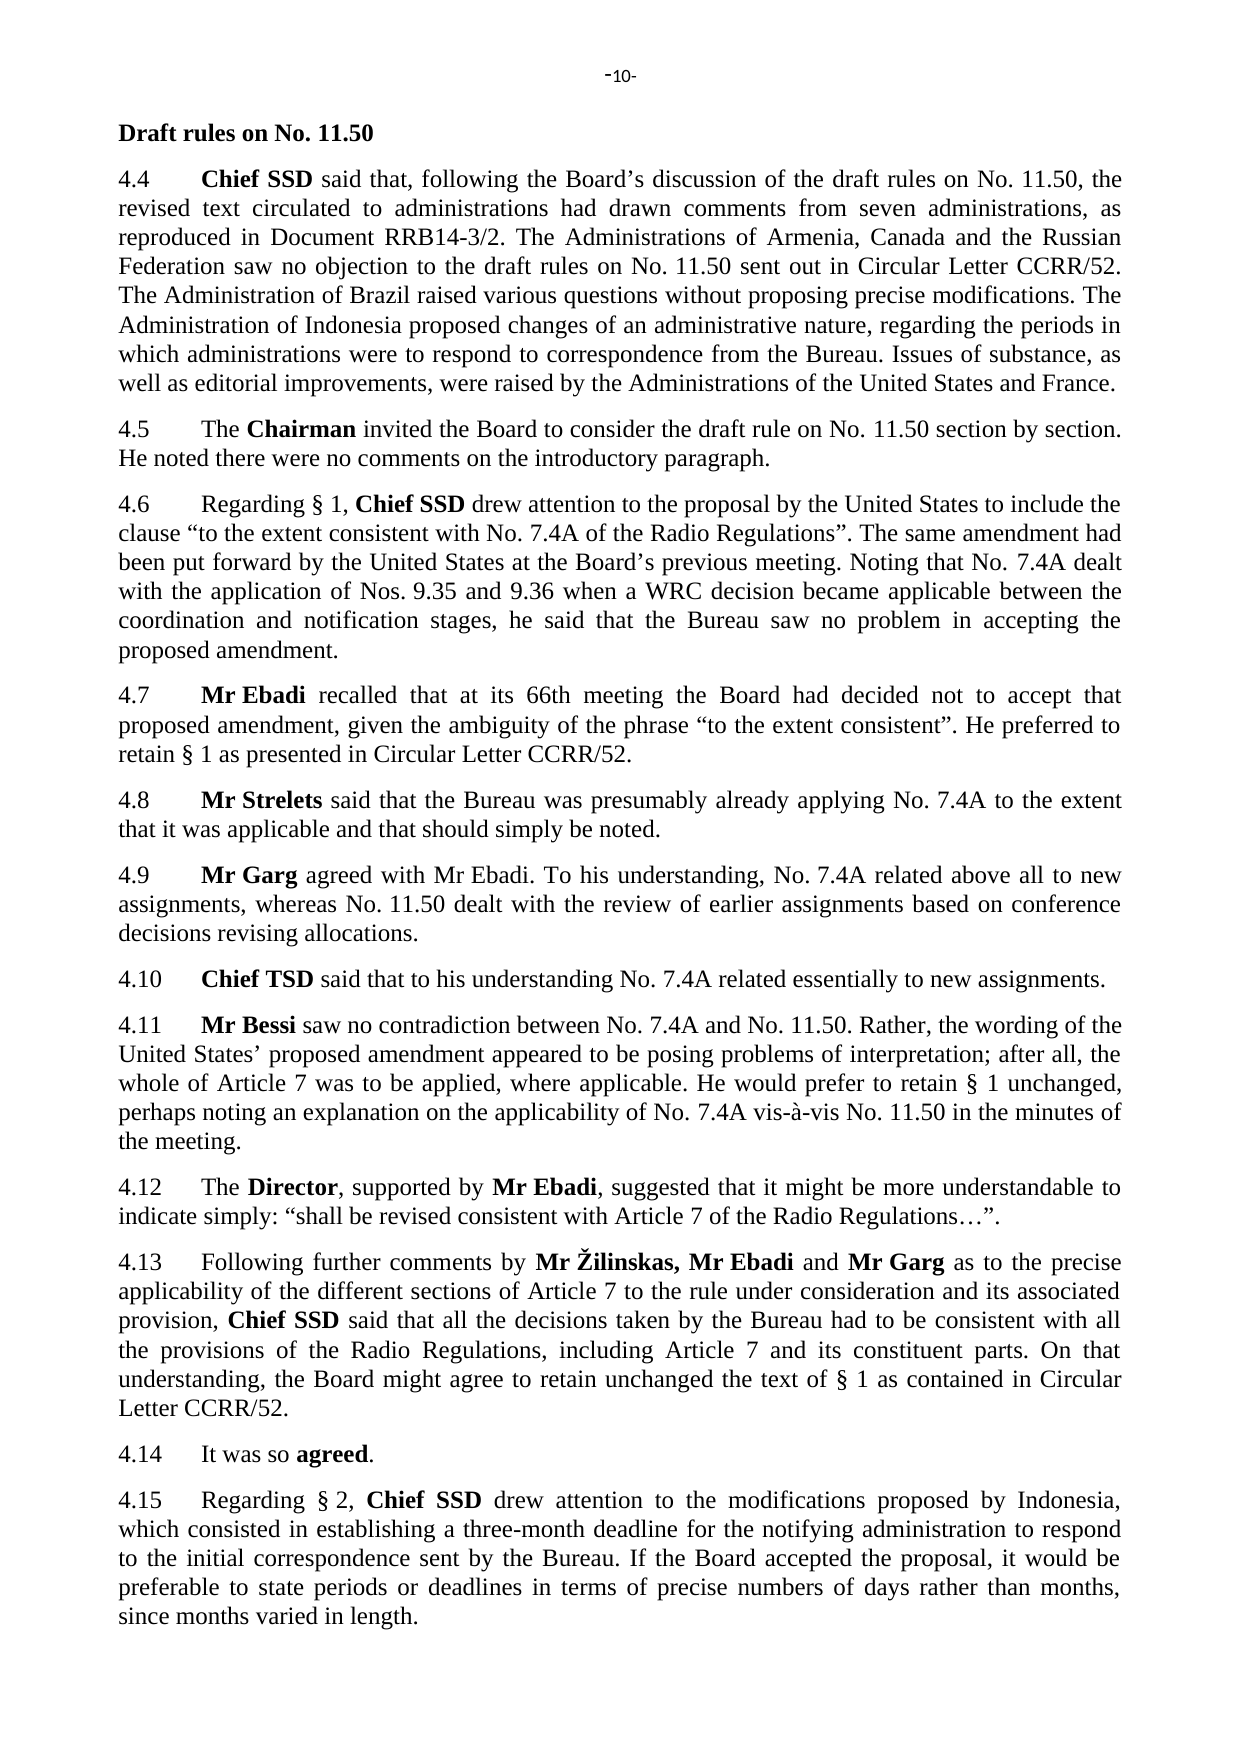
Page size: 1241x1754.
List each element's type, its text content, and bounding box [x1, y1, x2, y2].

subtitle Draft rules on No. 11.50 [118, 118, 1122, 147]
text 4.8 Mr Strelets said that the Bureau was presumably already applying No. 7.4A to the extent that it was applicable and that should simply be noted. [118, 785, 1122, 843]
text 4.6 Regarding § 1, Chief SSD drew attention to the proposal by the United States to include the clause “to the extent consistent with No. 7.4A of the Radio Regulations”. The same amendment had been put forward by the United States at the Board’s previous meeting. Noting that No. 7.4A dealt with the application of Nos. 9.35 and 9.36 when a WRC decision became applicable between the coordination and notification stages, he said that the Bureau saw no problem in accepting the proposed amendment. [118, 489, 1122, 664]
text 4.12 The Director, supported by Mr Ebadi, suggested that it might be more understandable to indicate simply: “shall be revised consistent with Article 7 of the Radio Regulations…”. [118, 1172, 1122, 1231]
text 4.15 Regarding § 2, Chief SSD drew attention to the modifications proposed by Indonesia, which consisted in establishing a three-month deadline for the notifying administration to respond to the initial correspondence sent by the Bureau. If the Board accepted the proposal, it would be preferable to state periods or deadlines in terms of precise numbers of days rather than months, since months varied in length. [118, 1485, 1122, 1631]
text 4.9 Mr Garg agreed with Mr Ebadi. To his understanding, No. 7.4A related above all to new assignments, whereas No. 11.50 dealt with the review of earlier assignments based on conference decisions revising allocations. [118, 860, 1122, 947]
text 4.14 It was so agreed. [118, 1439, 1122, 1468]
text 4.7 Mr Ebadi recalled that at its 66th meeting the Board had decided not to accept that proposed amendment, given the ambiguity of the phrase “to the extent consistent”. He preferred to retain § 1 as presented in Circular Letter CCRR/52. [118, 681, 1122, 768]
text 4.10 Chief TSD said that to his understanding No. 7.4A related essentially to new assignments. [118, 964, 1122, 993]
text 4.11 Mr Bessi saw no contradiction between No. 7.4A and No. 11.50. Rather, the wording of the United States’ proposed amendment appeared to be posing problems of interpretation; after all, the whole of Article 7 was to be applied, where applicable. He would prefer to retain § 1 unchanged, perhaps noting an explanation on the applicability of No. 7.4A vis-à-vis No. 11.50 in the minutes of the meeting. [118, 1010, 1122, 1156]
text 4.13 Following further comments by Mr Žilinskas, Mr Ebadi and Mr Garg as to the precise applicability of the different sections of Article 7 to the rule under consideration and its associated provision, Chief SSD said that all the decisions taken by the Bureau had to be consistent with all the provisions of the Radio Regulations, including Article 7 and its constituent parts. On that understanding, the Board might agree to retain unchanged the text of § 1 as contained in Circular Letter CCRR/52. [118, 1247, 1122, 1422]
text 4.5 The Chairman invited the Board to consider the draft rule on No. 11.50 section by section. He noted there were no comments on the introductory paragraph. [118, 414, 1122, 472]
text 4.4 Chief SSD said that, following the Board’s discussion of the draft rules on No. 11.50, the revised text circulated to administrations had drawn comments from seven administrations, as reproduced in Document RRB14-3/2. The Administrations of Armenia, Canada and the Russian Federation saw no objection to the draft rules on No. 11.50 sent out in Circular Letter CCRR/52. The Administration of Brazil raised various questions without proposing precise modifications. The Administration of Indonesia proposed changes of an administrative nature, regarding the periods in which administrations were to respond to correspondence from the Bureau. Issues of substance, as well as editorial improvements, were raised by the Administrations of the United States and France. [118, 164, 1122, 397]
